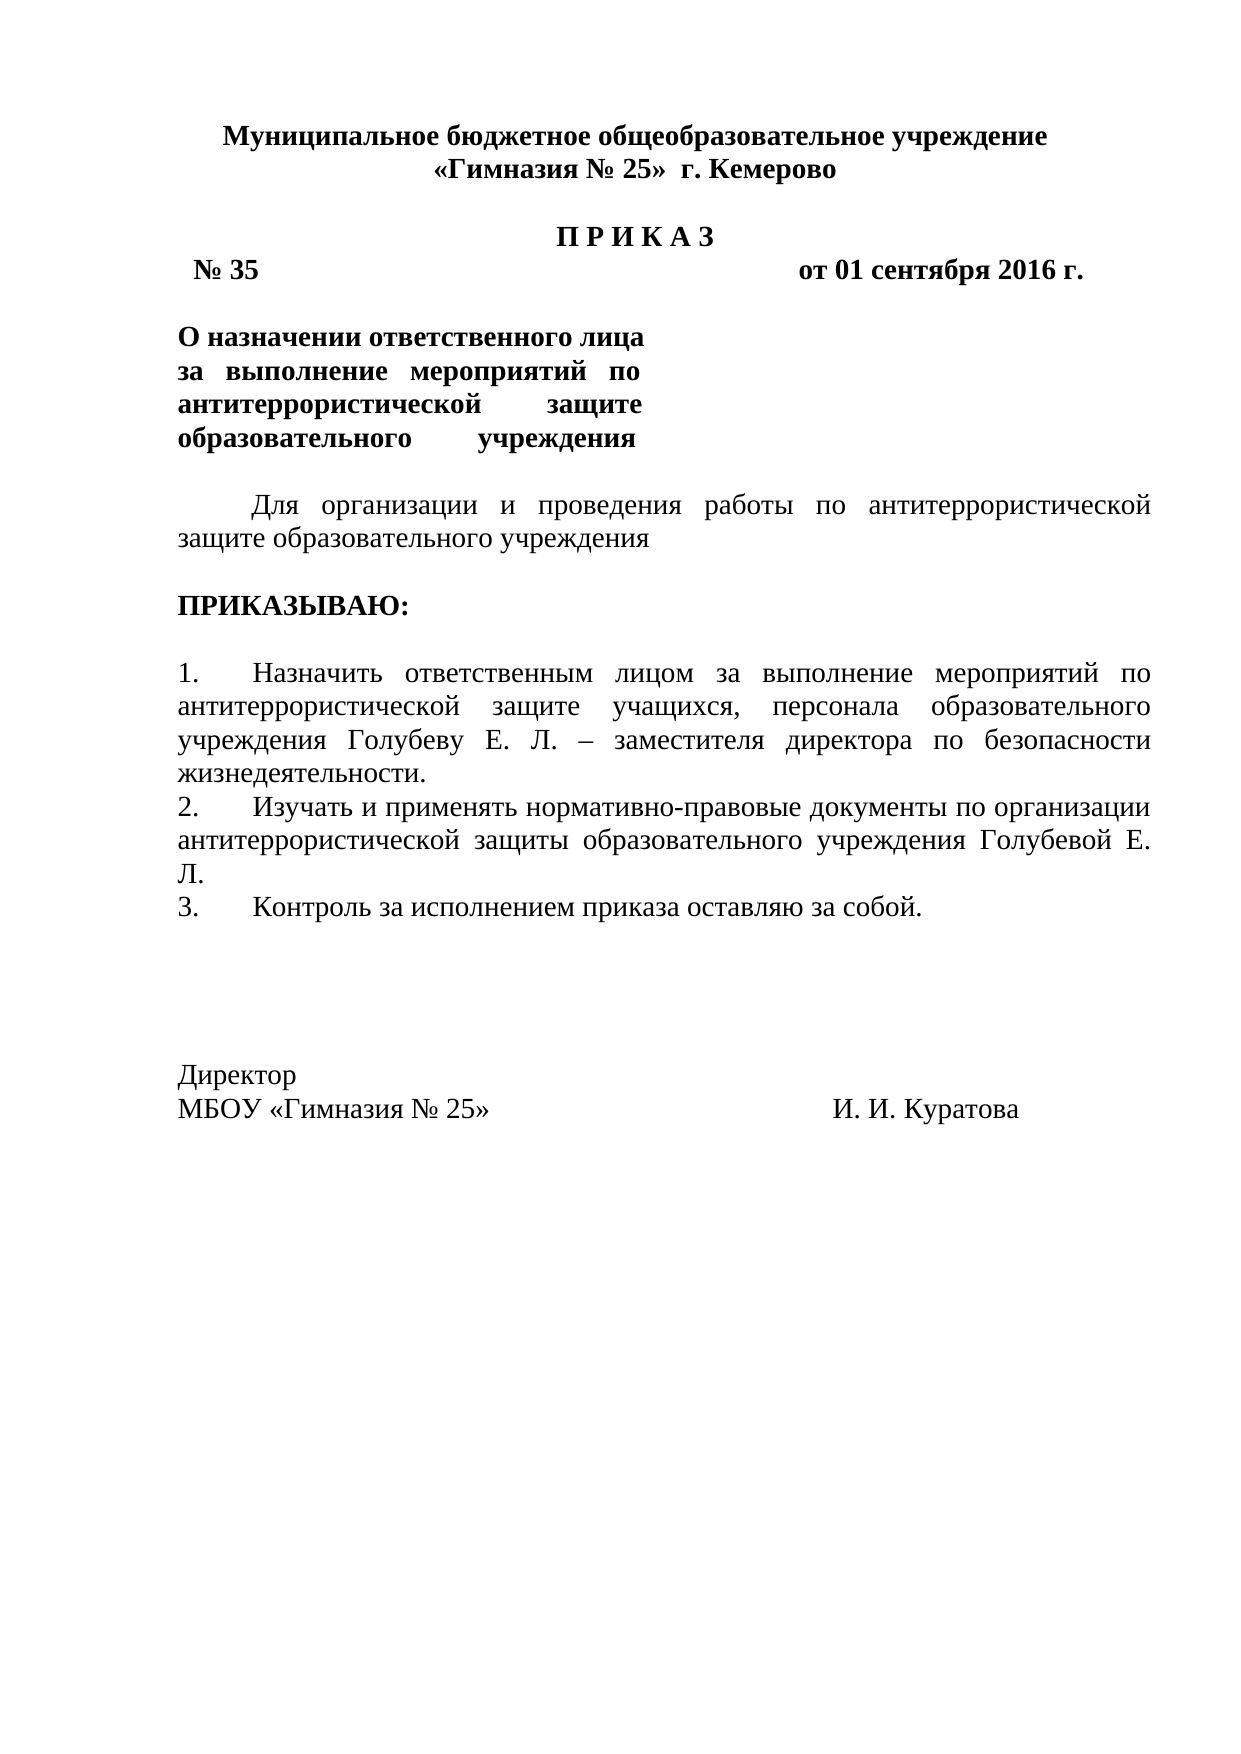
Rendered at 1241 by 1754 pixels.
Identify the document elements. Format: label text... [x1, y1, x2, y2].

text Директор [177, 1057, 1152, 1091]
list Изучать и применять нормативно-правовые документы по организации антитеррористической защиты образовательного учреждения Голубевой Е. Л. [177, 789, 1152, 889]
text О назначении ответственного лица [177, 319, 1152, 353]
text № 35 от 01 сентября 2016 г. [59, 252, 1211, 286]
text образовательного учреждения [177, 420, 1152, 453]
text за выполнение мероприятий по [177, 353, 1152, 386]
text Для организации и проведения работы по антитеррористической защите образовательного учреждения [177, 487, 1152, 554]
text МБОУ «Гимназия № 25» И. И. Куратова [177, 1091, 1152, 1124]
text «Гимназия № 25» г. Кемерово [59, 152, 1211, 185]
list Назначить ответственным лицом за выполнение мероприятий по антитеррористической защите учащихся, персонала образовательного учреждения Голубеву Е. Л. – заместителя директора по безопасности жизнедеятельности. [177, 655, 1152, 789]
text П Р И К А З [59, 219, 1211, 252]
list Контроль за исполнением приказа оставляю за собой. [177, 889, 1152, 923]
text Муниципальное бюджетное общеобразовательное учреждение [59, 118, 1211, 152]
text ПРИКАЗЫВАЮ: [177, 588, 1152, 621]
text антитеррористической защите [177, 386, 1152, 420]
